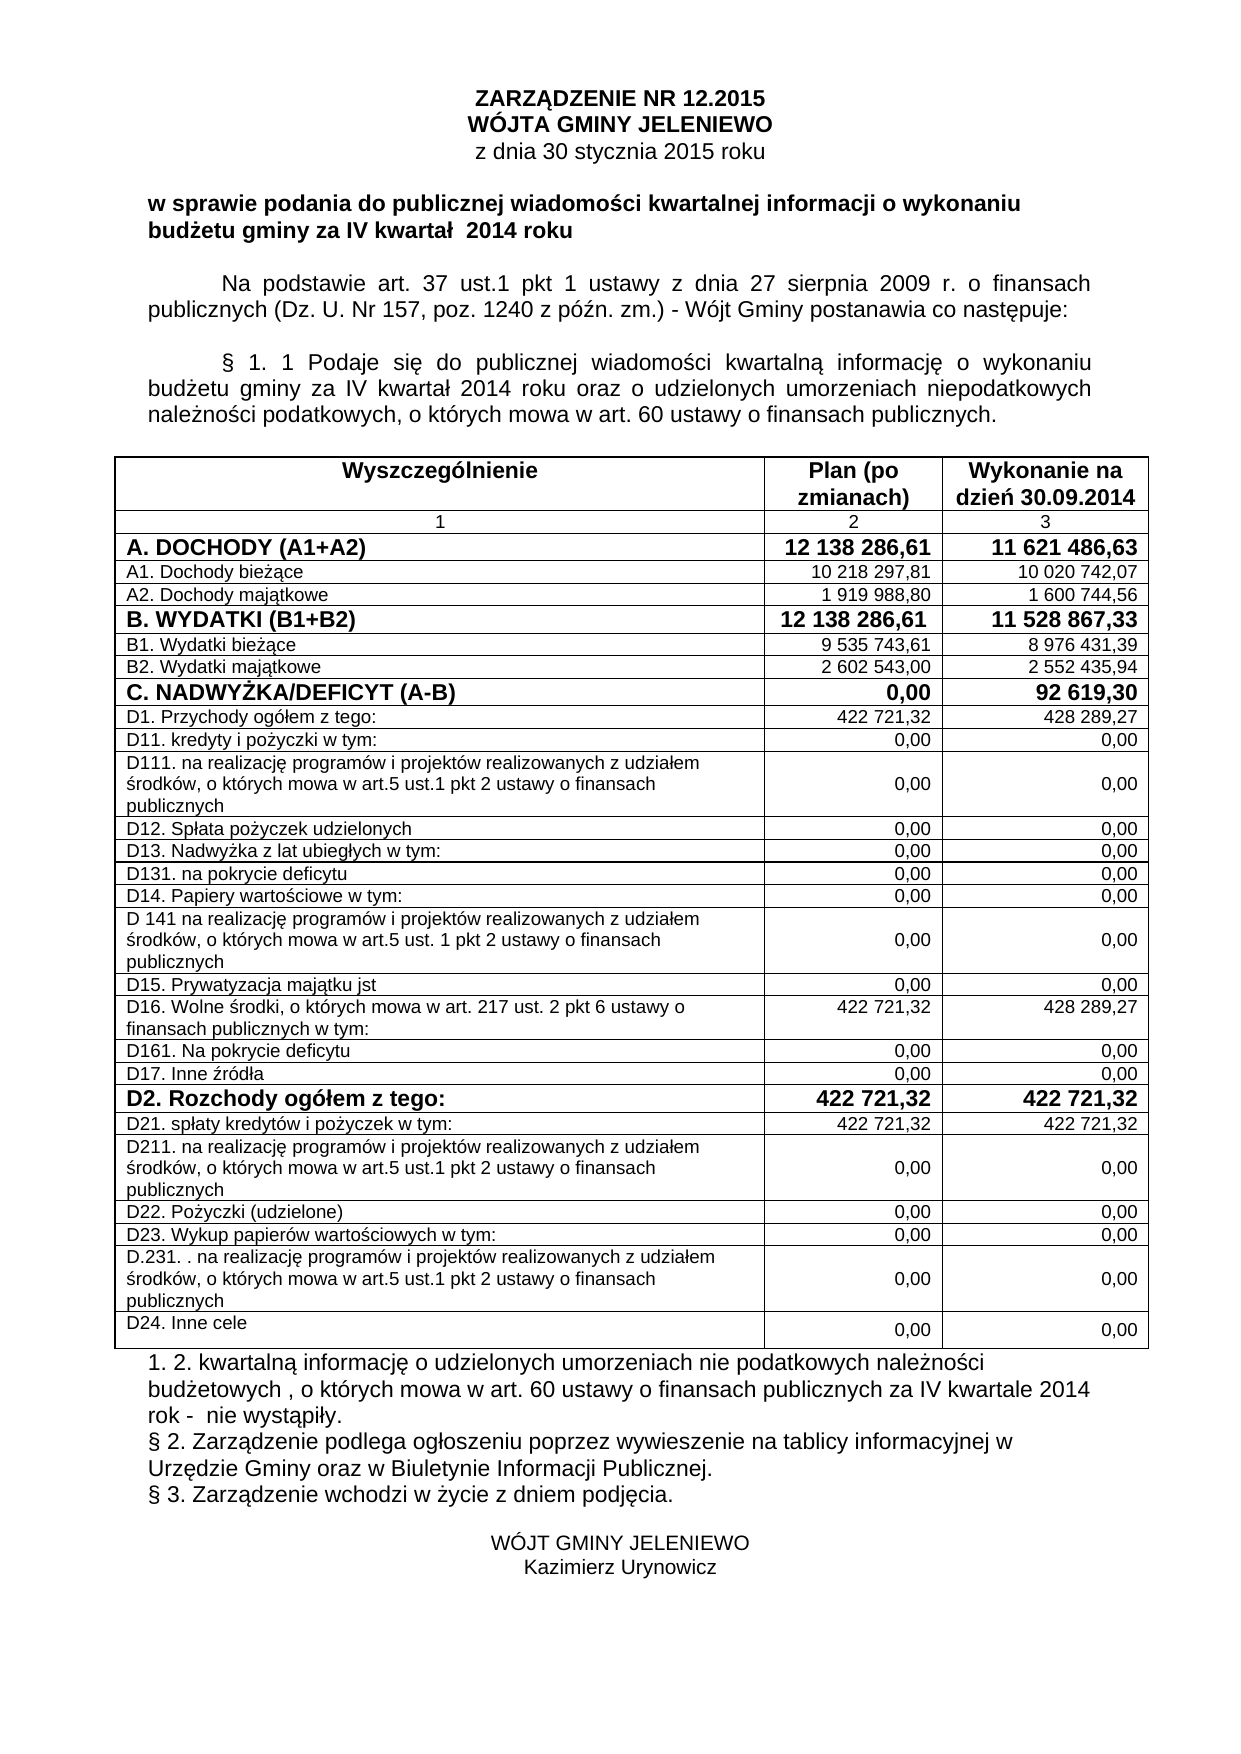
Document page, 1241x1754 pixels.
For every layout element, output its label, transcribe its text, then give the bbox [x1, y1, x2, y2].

table_cell 9 535 743,61 [765, 634, 942, 655]
table_cell 0,00 [765, 817, 942, 839]
table_cell 428 289,27 [943, 996, 1148, 1039]
table_cell 12 138 286,61 [765, 534, 942, 560]
table_cell 2 [765, 511, 942, 533]
table_cell D13. Nadwyżka z lat ubiegłych w tym: [116, 840, 764, 861]
table_cell 0,00 [765, 974, 942, 995]
table_cell D131. na pokrycie deficytu [116, 863, 764, 884]
text z dnia 30 stycznia 2015 roku [148, 138, 1093, 164]
text WÓJT GMINY JELENIEWO [148, 1531, 1093, 1555]
table_cell 0,00 [765, 1224, 942, 1245]
text w sprawie podania do publicznej wiadomości kwartalnej informacji o wykonaniu budżetu gminy za IV kwartał 2014 roku [148, 190, 1093, 243]
table_cell 2 552 435,94 [943, 656, 1148, 678]
table_cell 422 721,32 [765, 706, 942, 728]
table_cell 0,00 [765, 885, 942, 907]
table_cell B1. Wydatki bieżące [116, 634, 764, 655]
table_cell 422 721,32 [765, 1113, 942, 1134]
table_cell 0,00 [943, 1312, 1148, 1348]
table_cell 0,00 [765, 1246, 942, 1311]
table_cell 12 138 286,61 [765, 606, 942, 633]
table_cell 0,00 [765, 1201, 942, 1223]
table_cell 3 [943, 511, 1148, 533]
table_cell D16. Wolne środki, o których mowa w art. 217 ust. 2 pkt 6 ustawy o finansach publicznych w tym: [116, 996, 764, 1039]
table_header Wyszczególnienie [116, 458, 764, 510]
table_cell 92 619,30 [943, 679, 1148, 705]
table_cell D1. Przychody ogółem z tego: [116, 706, 764, 728]
table_cell D161. Na pokrycie deficytu [116, 1040, 764, 1062]
table_cell 0,00 [943, 908, 1148, 972]
table_cell 0,00 [943, 863, 1148, 884]
text § 3. Zarządzenie wchodzi w życie z dniem podjęcia. [148, 1481, 1093, 1507]
table_header Plan (po zmianach) [765, 458, 942, 510]
table_cell A. DOCHODY (A1+A2) [116, 534, 764, 560]
text WÓJTA GMINY JELENIEWO [148, 111, 1093, 138]
table_cell 1 919 988,80 [765, 584, 942, 605]
table_cell 1 [116, 511, 764, 533]
table_cell 0,00 [943, 1224, 1148, 1245]
table_cell 0,00 [943, 974, 1148, 995]
table_cell 0,00 [943, 1135, 1148, 1200]
table_cell 0,00 [943, 1040, 1148, 1062]
text Na podstawie art. 37 ust.1 pkt 1 ustawy z dnia 27 sierpnia 2009 r. o finansach publicznych (Dz. U. Nr 157, poz. 1240 z późn. zm.) - Wójt Gminy postanawia co następuje: [148, 269, 1093, 322]
table_cell D2. Rozchody ogółem z tego: [116, 1085, 764, 1112]
table_cell D111. na realizację programów i projektów realizowanych z udziałem środków, o których mowa w art.5 ust.1 pkt 2 ustawy o finansach publicznych [116, 752, 764, 816]
table_cell D.231. . na realizację programów i projektów realizowanych z udziałem środków, o których mowa w art.5 ust.1 pkt 2 ustawy o finansach publicznych [116, 1246, 764, 1311]
table_cell 428 289,27 [943, 706, 1148, 728]
table_cell D14. Papiery wartościowe w tym: [116, 885, 764, 907]
table_cell 1 600 744,56 [943, 584, 1148, 605]
table_cell 0,00 [765, 1312, 942, 1348]
text § 1. 1 Podaje się do publicznej wiadomości kwartalną informację o wykonaniu budżetu gminy za IV kwartał 2014 roku oraz o udzielonych umorzeniach niepodatkowych należności podatkowych, o których mowa w art. 60 ustawy o finansach publicznych. [148, 348, 1093, 428]
table_cell D11. kredyty i pożyczki w tym: [116, 729, 764, 751]
table_cell C. NADWYŻKA/DEFICYT (A-B) [116, 679, 764, 705]
table_cell 422 721,32 [943, 1085, 1148, 1112]
table_cell A1. Dochody bieżące [116, 561, 764, 583]
table_cell 0,00 [943, 752, 1148, 816]
table_cell D15. Prywatyzacja majątku jst [116, 974, 764, 995]
table_cell 0,00 [765, 1040, 942, 1062]
table_cell D 141 na realizację programów i projektów realizowanych z udziałem środków, o których mowa w art.5 ust. 1 pkt 2 ustawy o finansach publicznych [116, 908, 764, 972]
table_cell D211. na realizację programów i projektów realizowanych z udziałem środków, o których mowa w art.5 ust.1 pkt 2 ustawy o finansach publicznych [116, 1135, 764, 1200]
table_cell 11 528 867,33 [943, 606, 1148, 633]
table_cell 0,00 [765, 863, 942, 884]
table_cell D22. Pożyczki (udzielone) [116, 1201, 764, 1223]
table_cell 11 621 486,63 [943, 534, 1148, 560]
table_cell 0,00 [943, 840, 1148, 861]
table_cell 10 218 297,81 [765, 561, 942, 583]
table_cell 2 602 543,00 [765, 656, 942, 678]
table_cell D17. Inne źródła [116, 1063, 764, 1084]
table_header Wykonanie na dzień 30.09.2014 [943, 458, 1148, 510]
table_cell 0,00 [943, 885, 1148, 907]
table_cell 10 020 742,07 [943, 561, 1148, 583]
table_cell 8 976 431,39 [943, 634, 1148, 655]
table_cell 0,00 [943, 1063, 1148, 1084]
table_cell 422 721,32 [765, 996, 942, 1039]
table_cell 0,00 [943, 1246, 1148, 1311]
table_cell 0,00 [765, 840, 942, 861]
table_cell 422 721,32 [765, 1085, 942, 1112]
table_cell 0,00 [765, 1063, 942, 1084]
table_cell 0,00 [765, 679, 942, 705]
table_cell 0,00 [943, 817, 1148, 839]
table_cell 0,00 [943, 1201, 1148, 1223]
table_cell 0,00 [943, 729, 1148, 751]
table_cell B2. Wydatki majątkowe [116, 656, 764, 678]
table_cell 0,00 [765, 1135, 942, 1200]
table_cell 0,00 [765, 908, 942, 972]
text § 2. Zarządzenie podlega ogłoszeniu poprzez wywieszenie na tablicy informacyjnej w Urzędzie Gminy oraz w Biuletynie Informacji Publicznej. [148, 1428, 1093, 1481]
table_cell 422 721,32 [943, 1113, 1148, 1134]
table_cell 0,00 [765, 752, 942, 816]
table_cell D21. spłaty kredytów i pożyczek w tym: [116, 1113, 764, 1134]
text 1. 2. kwartalną informację o udzielonych umorzeniach nie podatkowych należności budżetowych , o których mowa w art. 60 ustawy o finansach publicznych za IV kwartale 2014 rok - nie wystąpiły. [148, 1349, 1093, 1428]
text Kazimierz Urynowicz [148, 1555, 1093, 1579]
table_cell D23. Wykup papierów wartościowych w tym: [116, 1224, 764, 1245]
table_cell 0,00 [765, 729, 942, 751]
text ZARZĄDZENIE NR 12.2015 [148, 85, 1093, 111]
table_cell D24. Inne cele [116, 1312, 764, 1348]
table_cell D12. Spłata pożyczek udzielonych [116, 817, 764, 839]
table_cell A2. Dochody majątkowe [116, 584, 764, 605]
table_cell B. WYDATKI (B1+B2) [116, 606, 764, 633]
